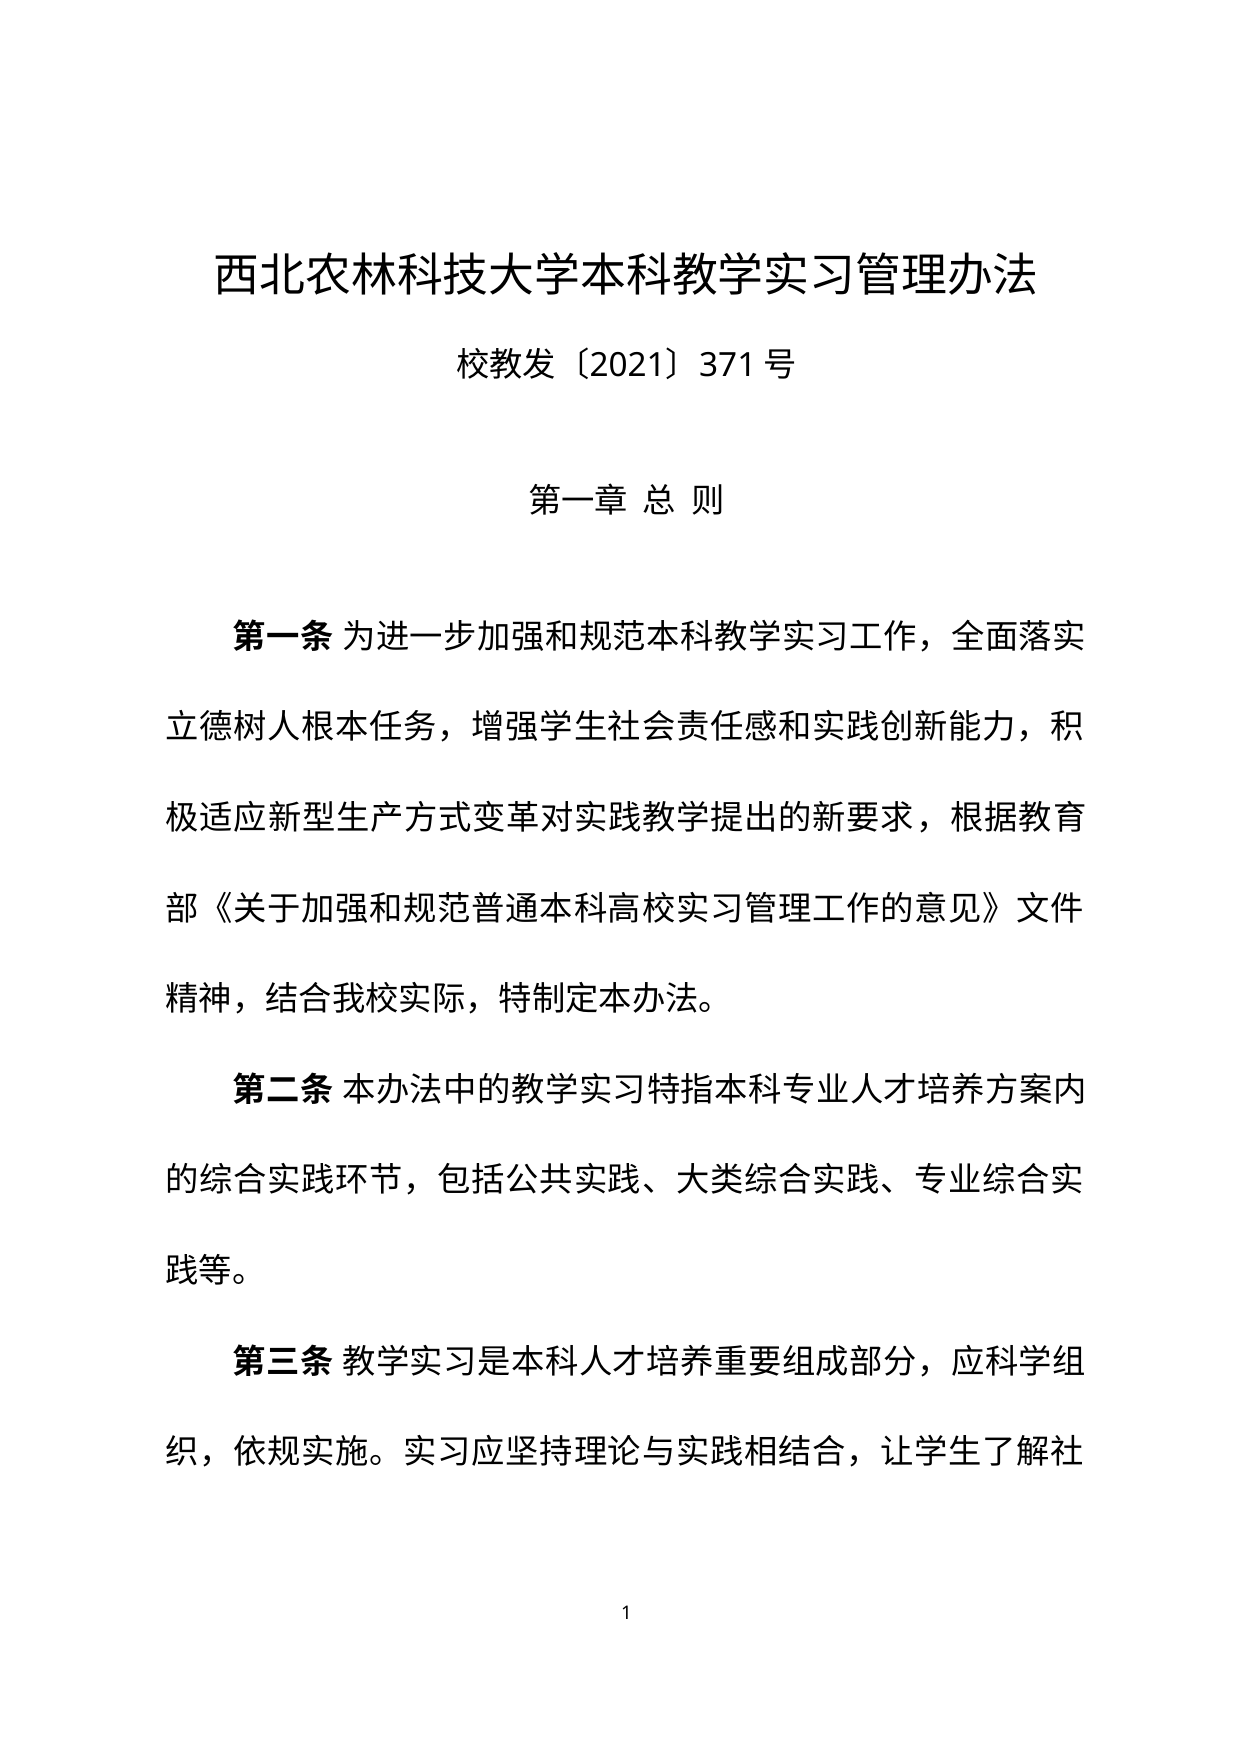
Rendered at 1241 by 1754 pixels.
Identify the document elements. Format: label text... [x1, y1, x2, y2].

text 校教发〔2021〕371号 [165, 316, 1087, 407]
text 第一章 总 则 [165, 452, 1087, 543]
text 第一条 为进一步加强和规范本科教学实习工作，全面落实立德树人根本任务，增强学生社会责任感和实践创新能力，积极适应新型生产方式变革对实践教学提出的新要求，根据教育部《关于加强和规范普通本科高校实习管理工作的意见》文件精神，结合我校实际，特制定本办法。 [165, 588, 1087, 1041]
text 西北农林科技大学本科教学实习管理办法 [165, 226, 1087, 316]
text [165, 1313, 1087, 1494]
text 第二条 本办法中的教学实习特指本科专业人才培养方案内的综合实践环节，包括公共实践、大类综合实践、专业综合实践等。 [165, 1041, 1087, 1313]
